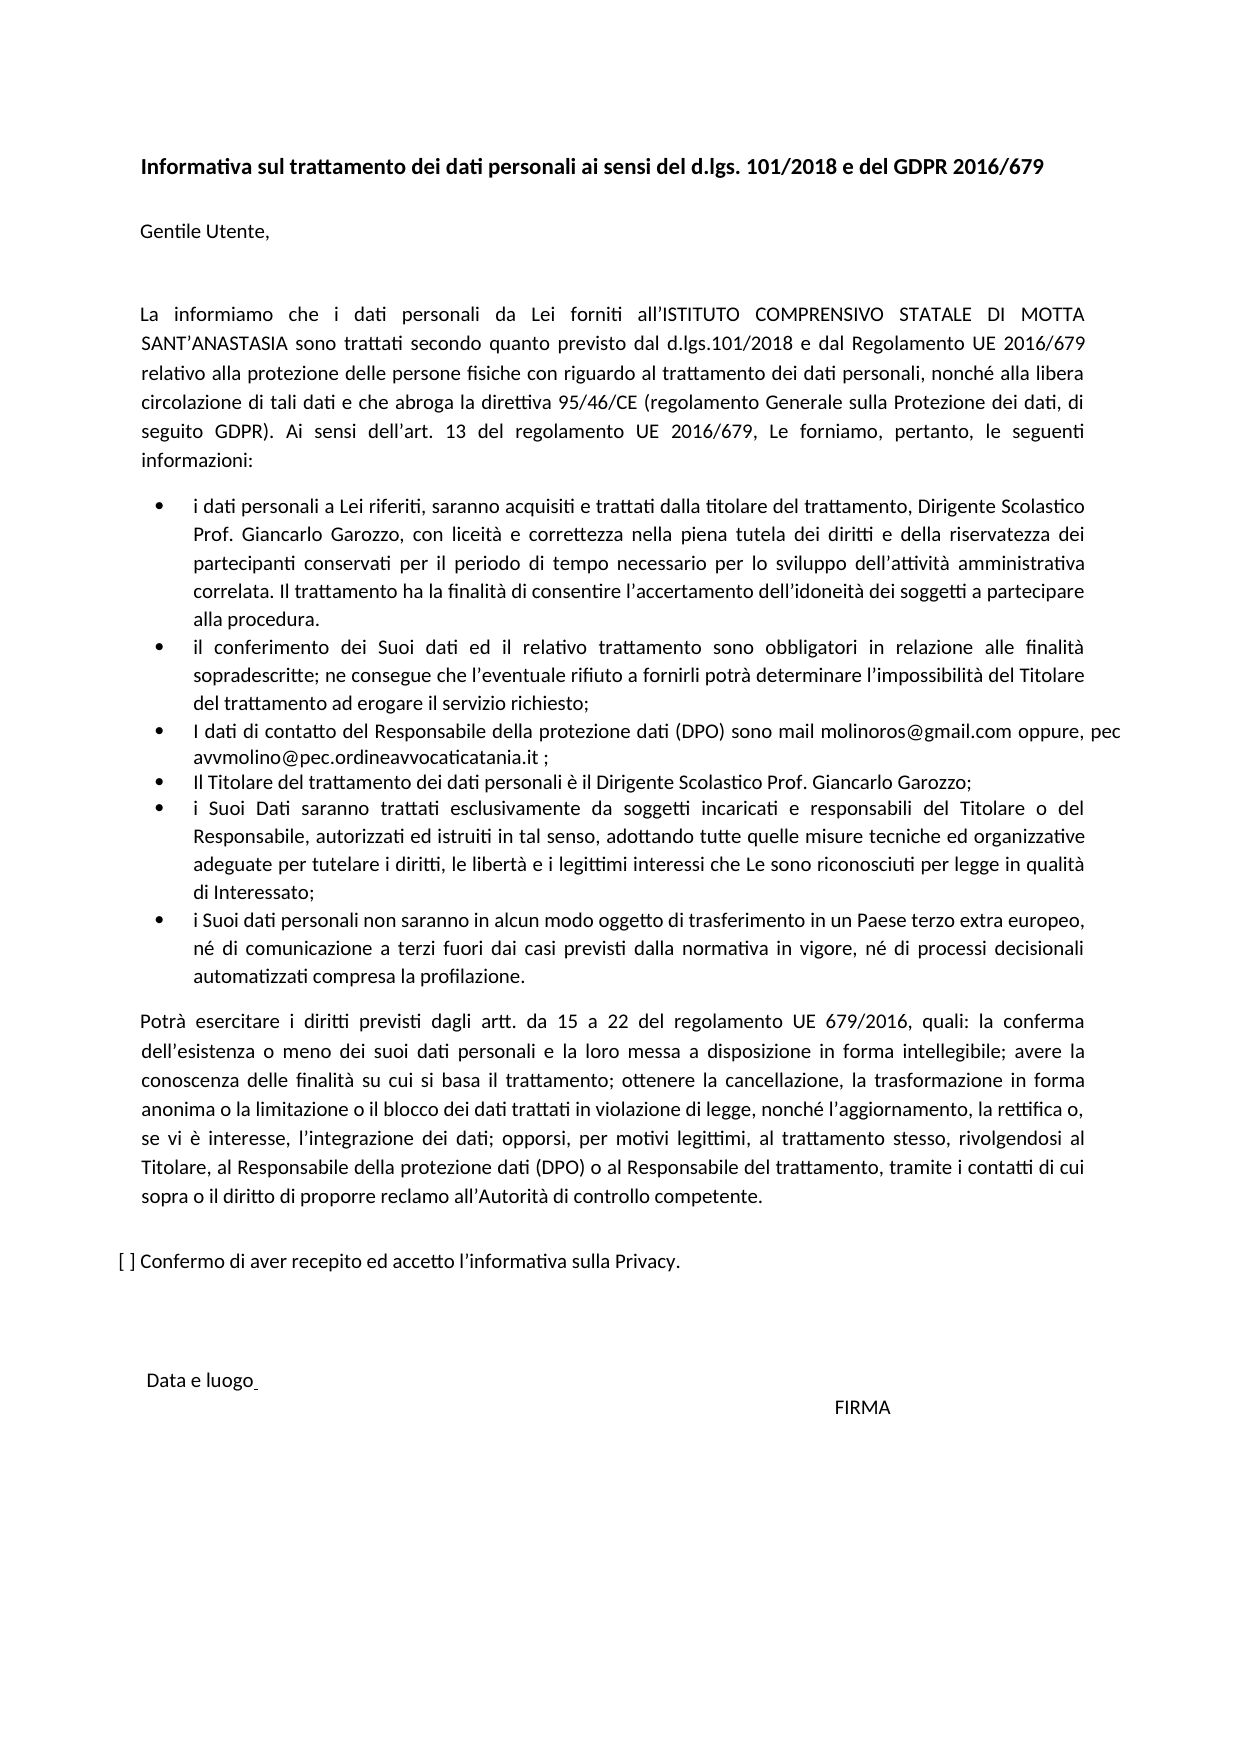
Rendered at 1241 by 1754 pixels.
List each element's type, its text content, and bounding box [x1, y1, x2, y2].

text [ ] Confermo di aver recepito ed accetto l’informativa sulla Privacy. [118, 1248, 1122, 1273]
text Data e luogo [146, 1367, 1122, 1392]
text La informiamo che i dati personali da Lei forniti all’ISTITUTO COMPRENSIVO STATALE DI MOTTA SANT’ANASTASIA sono trattati secondo quanto previsto dal d.lgs.101/2018 e dal Regolamento UE 2016/679 relativo alla protezione delle persone fisiche con riguardo al trattamento dei dati personali, nonché alla libera circolazione di tali dati e che abroga la direttiva 95/46/CE (regolamento Generale sulla Protezione dei dati, di seguito GDPR). Ai sensi dell’art. 13 del regolamento UE 2016/679, Le forniamo, pertanto, le seguenti informazioni: [140, 301, 1087, 473]
text Potrà esercitare i diritti previsti dagli artt. da 15 a 22 del regolamento UE 679/2016, quali: la conferma dell’esistenza o meno dei suoi dati personali e la loro messa a disposizione in forma intellegibile; avere la conoscenza delle finalità su cui si basa il trattamento; ottenere la cancellazione, la trasformazione in forma anonima o la limitazione o il blocco dei dati trattati in violazione di legge, nonché l’aggiornamento, la rettifica o, se vi è interesse, l’integrazione dei dati; opporsi, per motivi legittimi, al trattamento stesso, rivolgendosi al Titolare, al Responsabile della protezione dati (DPO) o al Responsabile del trattamento, tramite i contatti di cui sopra o il diritto di proporre reclamo all’Autorità di controllo competente. [140, 1009, 1087, 1209]
list Il Titolare del trattamento dei dati personali è il Dirigente Scolastico Prof. Giancarlo Garozzo; [156, 769, 1122, 795]
list i Suoi Dati saranno trattati esclusivamente da soggetti incaricati e responsabili del Titolare o del Responsabile, autorizzati ed istruiti in tal senso, adottando tutte quelle misure tecniche ed organizzative adeguate per tutelare i diritti, le libertà e i legittimi interessi che Le sono riconosciuti per legge in qualità di Interessato; [156, 795, 1087, 904]
list I dati di contatto del Responsabile della protezione dati (DPO) sono mail molinoros@gmail.com oppure, pec avvmolino@pec.ordineavvocaticatania.it ; [156, 718, 1122, 769]
text Gentile Utente, [140, 218, 1122, 243]
text Informativa sul trattamento dei dati personali ai sensi del d.lgs. 101/2018 e del GDPR 2016/679 [141, 152, 1114, 180]
text FIRMA [834, 1394, 1122, 1420]
list i dati personali a Lei riferiti, saranno acquisiti e trattati dalla titolare del trattamento, Dirigente Scolastico Prof. Giancarlo Garozzo, con liceità e correttezza nella piena tutela dei diritti e della riservatezza dei partecipanti conservati per il periodo di tempo necessario per lo sviluppo dell’attività amministrativa correlata. Il trattamento ha la finalità di consentire l’accertamento dell’idoneità dei soggetti a partecipare alla procedura. [156, 493, 1087, 631]
list i Suoi dati personali non saranno in alcun modo oggetto di trasferimento in un Paese terzo extra europeo, né di comunicazione a terzi fuori dai casi previsti dalla normativa in vigore, né di processi decisionali automatizzati compresa la profilazione. [156, 907, 1087, 989]
list il conferimento dei Suoi dati ed il relativo trattamento sono obbligatori in relazione alle finalità sopradescritte; ne consegue che l’eventuale rifiuto a fornirli potrà determinare l’impossibilità del Titolare del trattamento ad erogare il servizio richiesto; [156, 634, 1087, 716]
